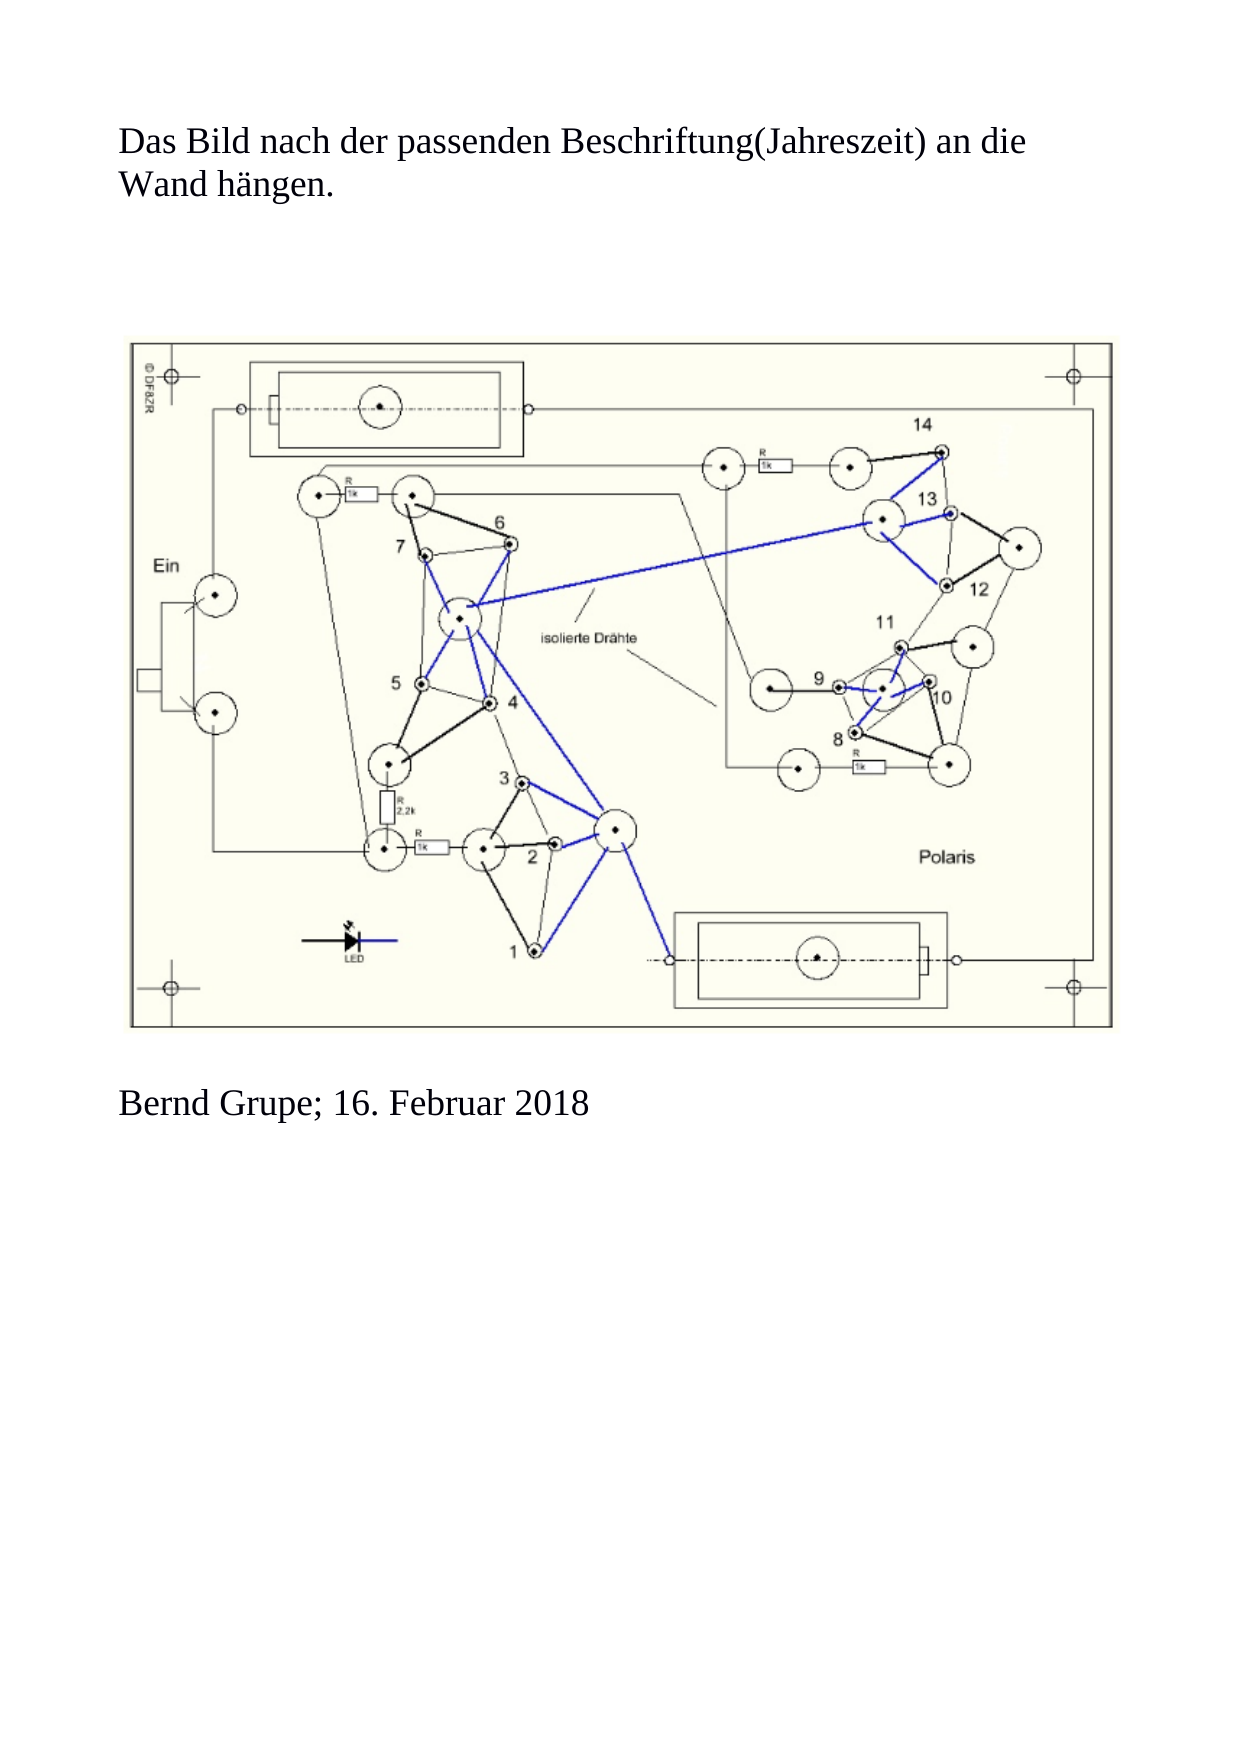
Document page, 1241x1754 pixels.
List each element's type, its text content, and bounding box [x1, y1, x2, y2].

text Bernd Grupe; 16. Februar 2018 [118, 1080, 1122, 1123]
picture [118, 333, 1123, 1038]
text Das Bild nach der passenden Beschriftung(Jahreszeit) an die Wand hängen. [118, 118, 1122, 204]
